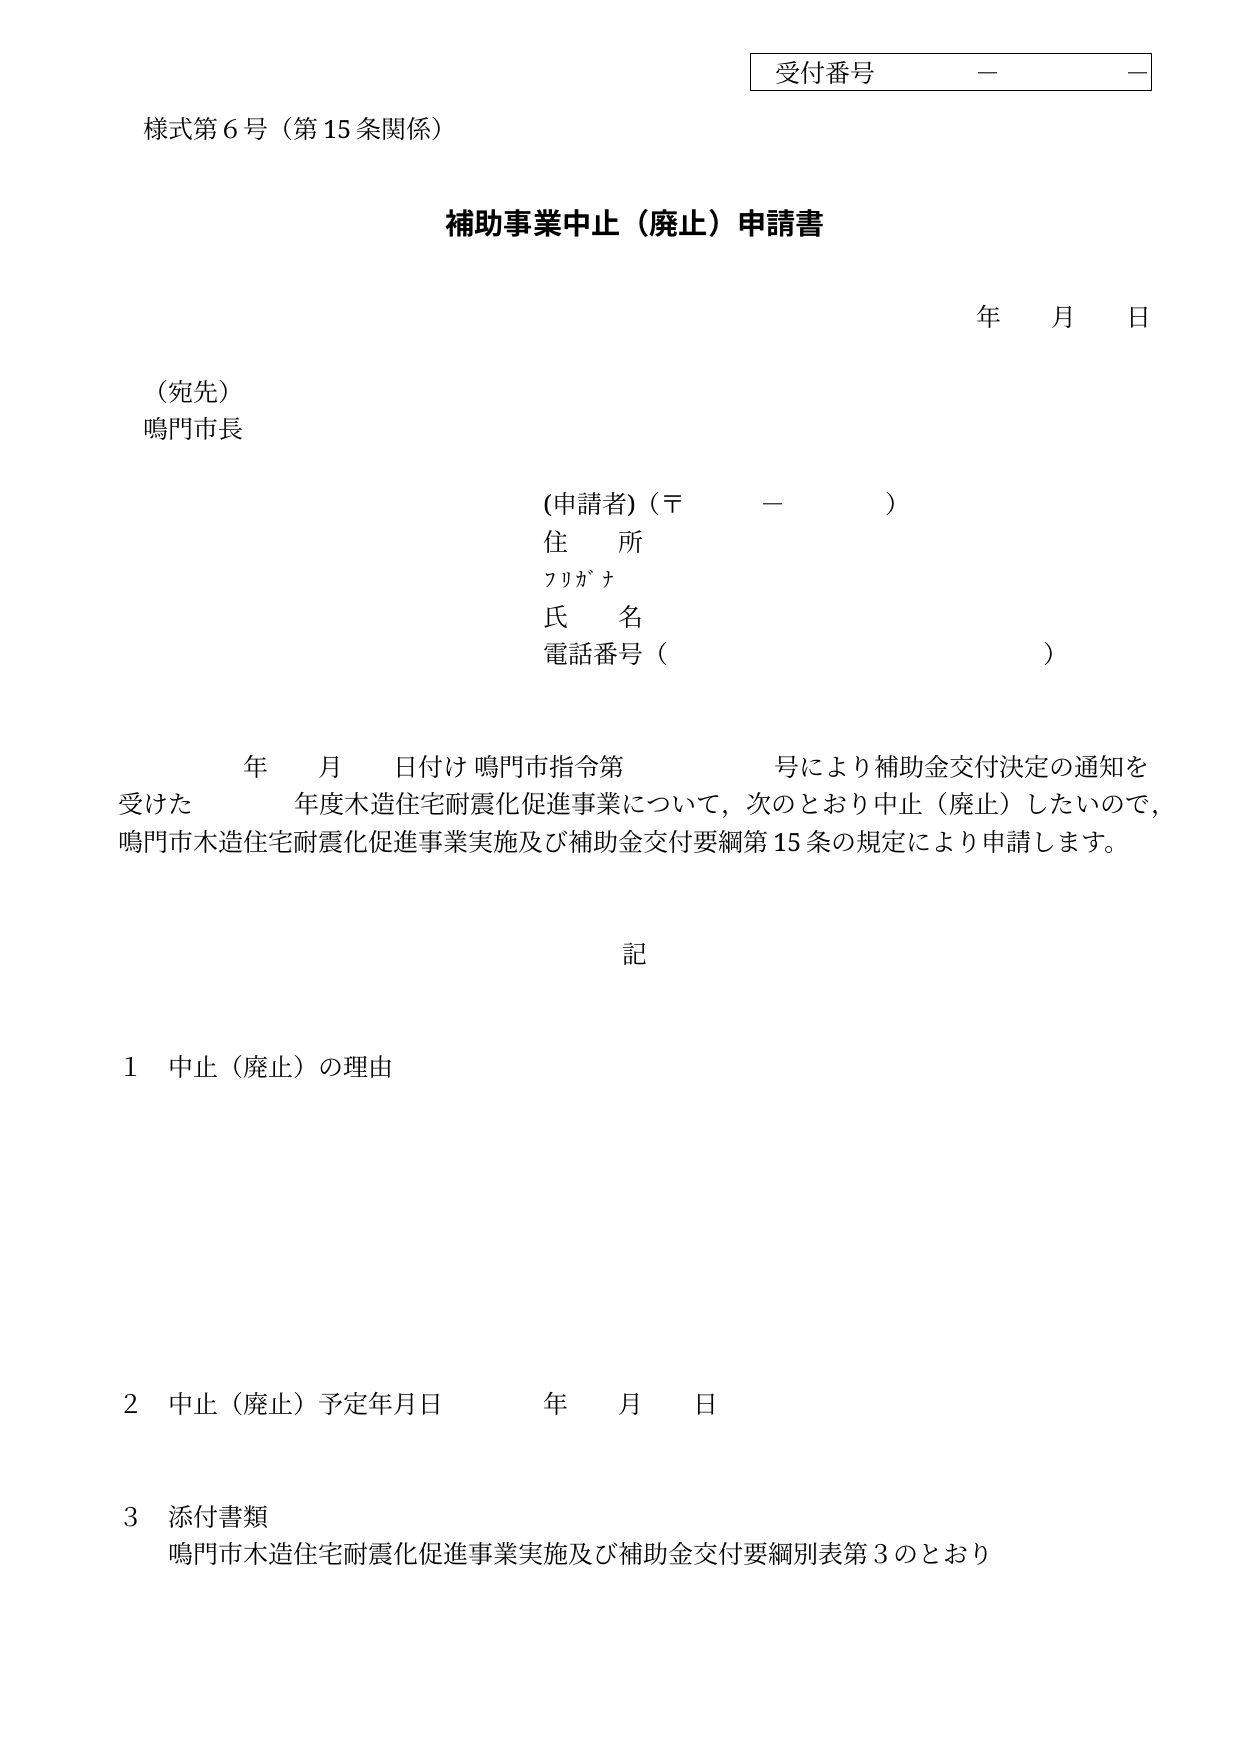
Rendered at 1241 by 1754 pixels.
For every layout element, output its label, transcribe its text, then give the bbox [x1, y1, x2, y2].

text ３ 添付書類 [118, 1497, 1152, 1534]
subtitle 記 [118, 934, 1152, 972]
text 電話番号（ ） [118, 634, 1152, 672]
text （宛先） [118, 372, 1152, 409]
text 住 所 [118, 522, 1152, 559]
text ﾌ ﾘ ｶﾞ ﾅ [118, 559, 1152, 597]
text １ 中止（廃止）の理由 [118, 1047, 1152, 1084]
text 年 月 日付け 鳴門市指令第 号により補助金交付決定の通知を受けた 年度木造住宅耐震化促進事業について，次のとおり中止（廃止）したいので，鳴門市木造住宅耐震化促進事業実施及び補助金交付要綱第15条の規定により申請します。 [118, 747, 1152, 859]
text (申請者)（〒 － ） [118, 484, 1152, 522]
text 鳴門市木造住宅耐震化促進事業実施及び補助金交付要綱別表第３のとおり [118, 1534, 1152, 1572]
text 補助事業中止（廃止）申請書 [118, 184, 1152, 259]
text ２ 中止（廃止）予定年月日 年 月 日 [118, 1384, 1152, 1422]
text 氏 名 [118, 597, 1152, 634]
text 年 月 日 [118, 297, 1152, 334]
text 様式第６号（第15条関係） [118, 109, 1052, 147]
text 鳴門市長 [118, 409, 1152, 447]
